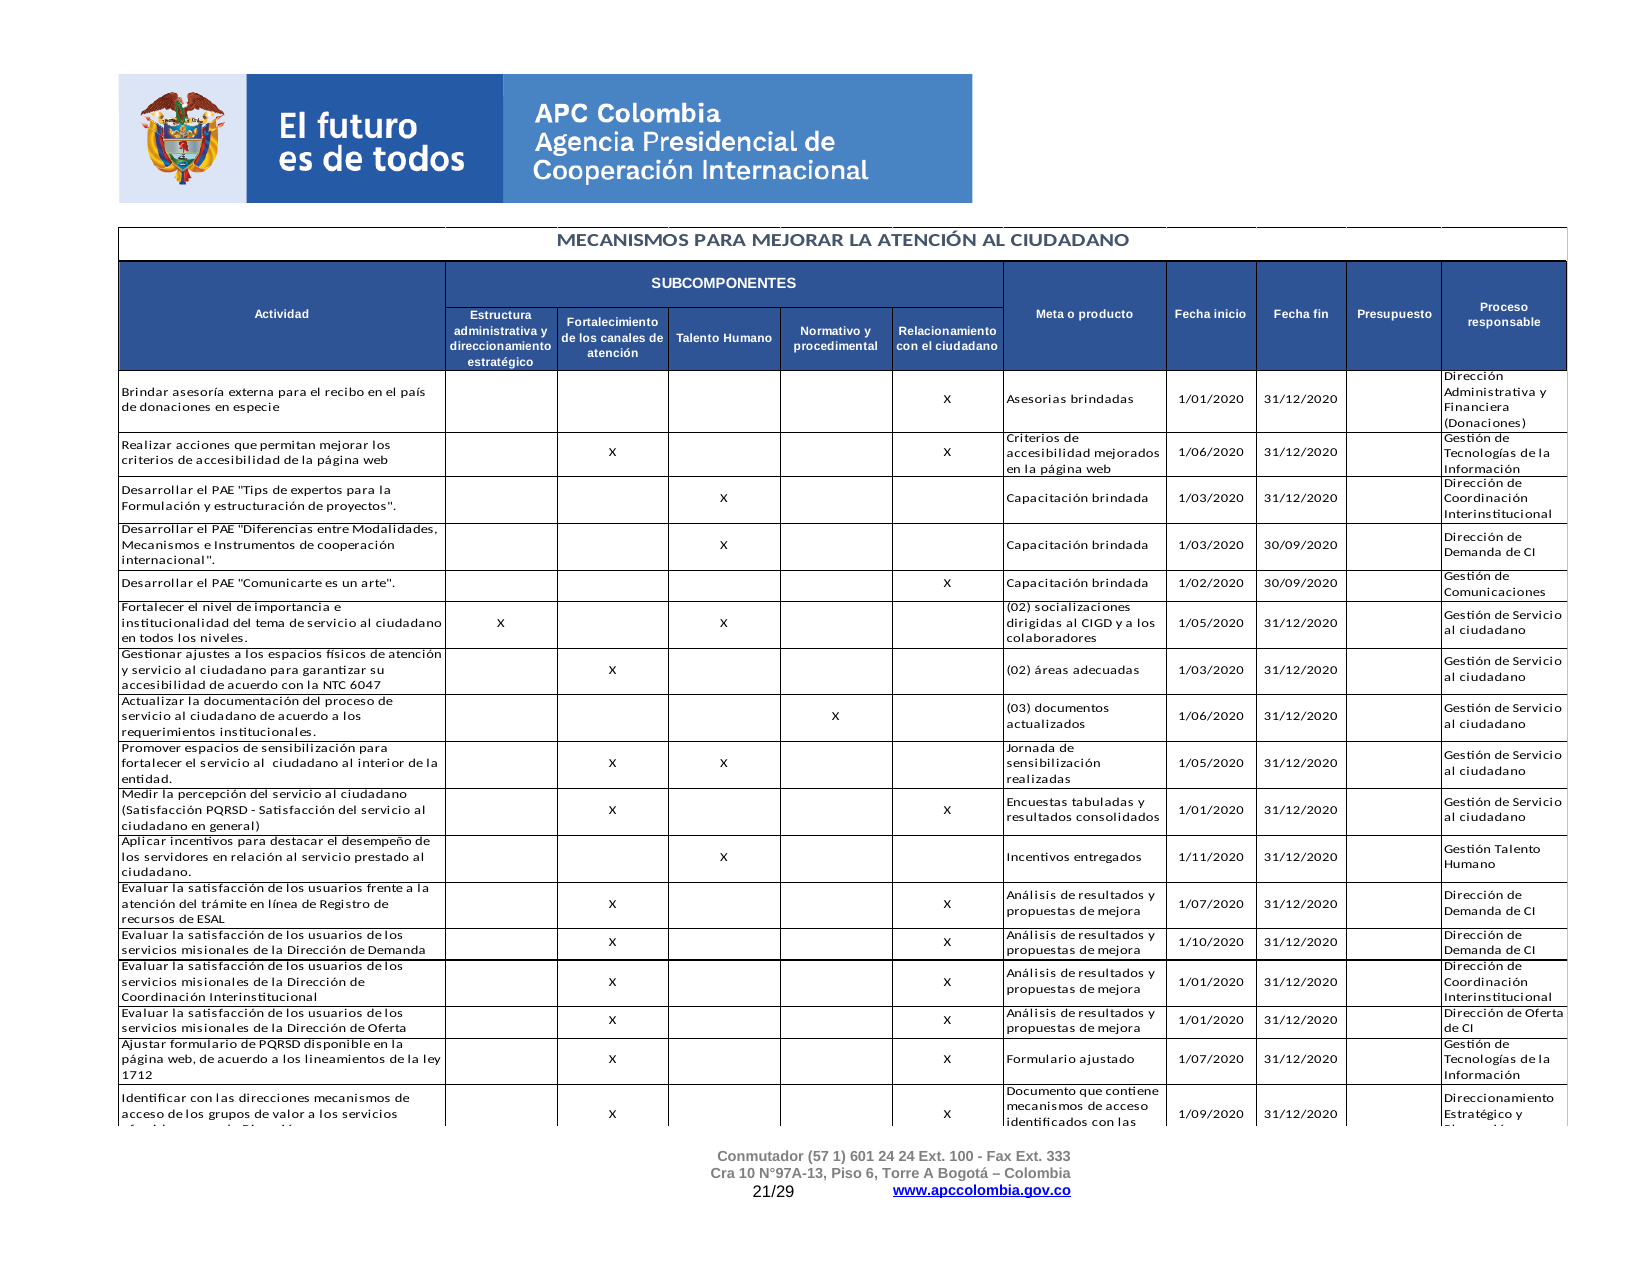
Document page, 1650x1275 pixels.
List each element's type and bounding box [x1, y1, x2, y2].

picture [118, 73, 973, 203]
